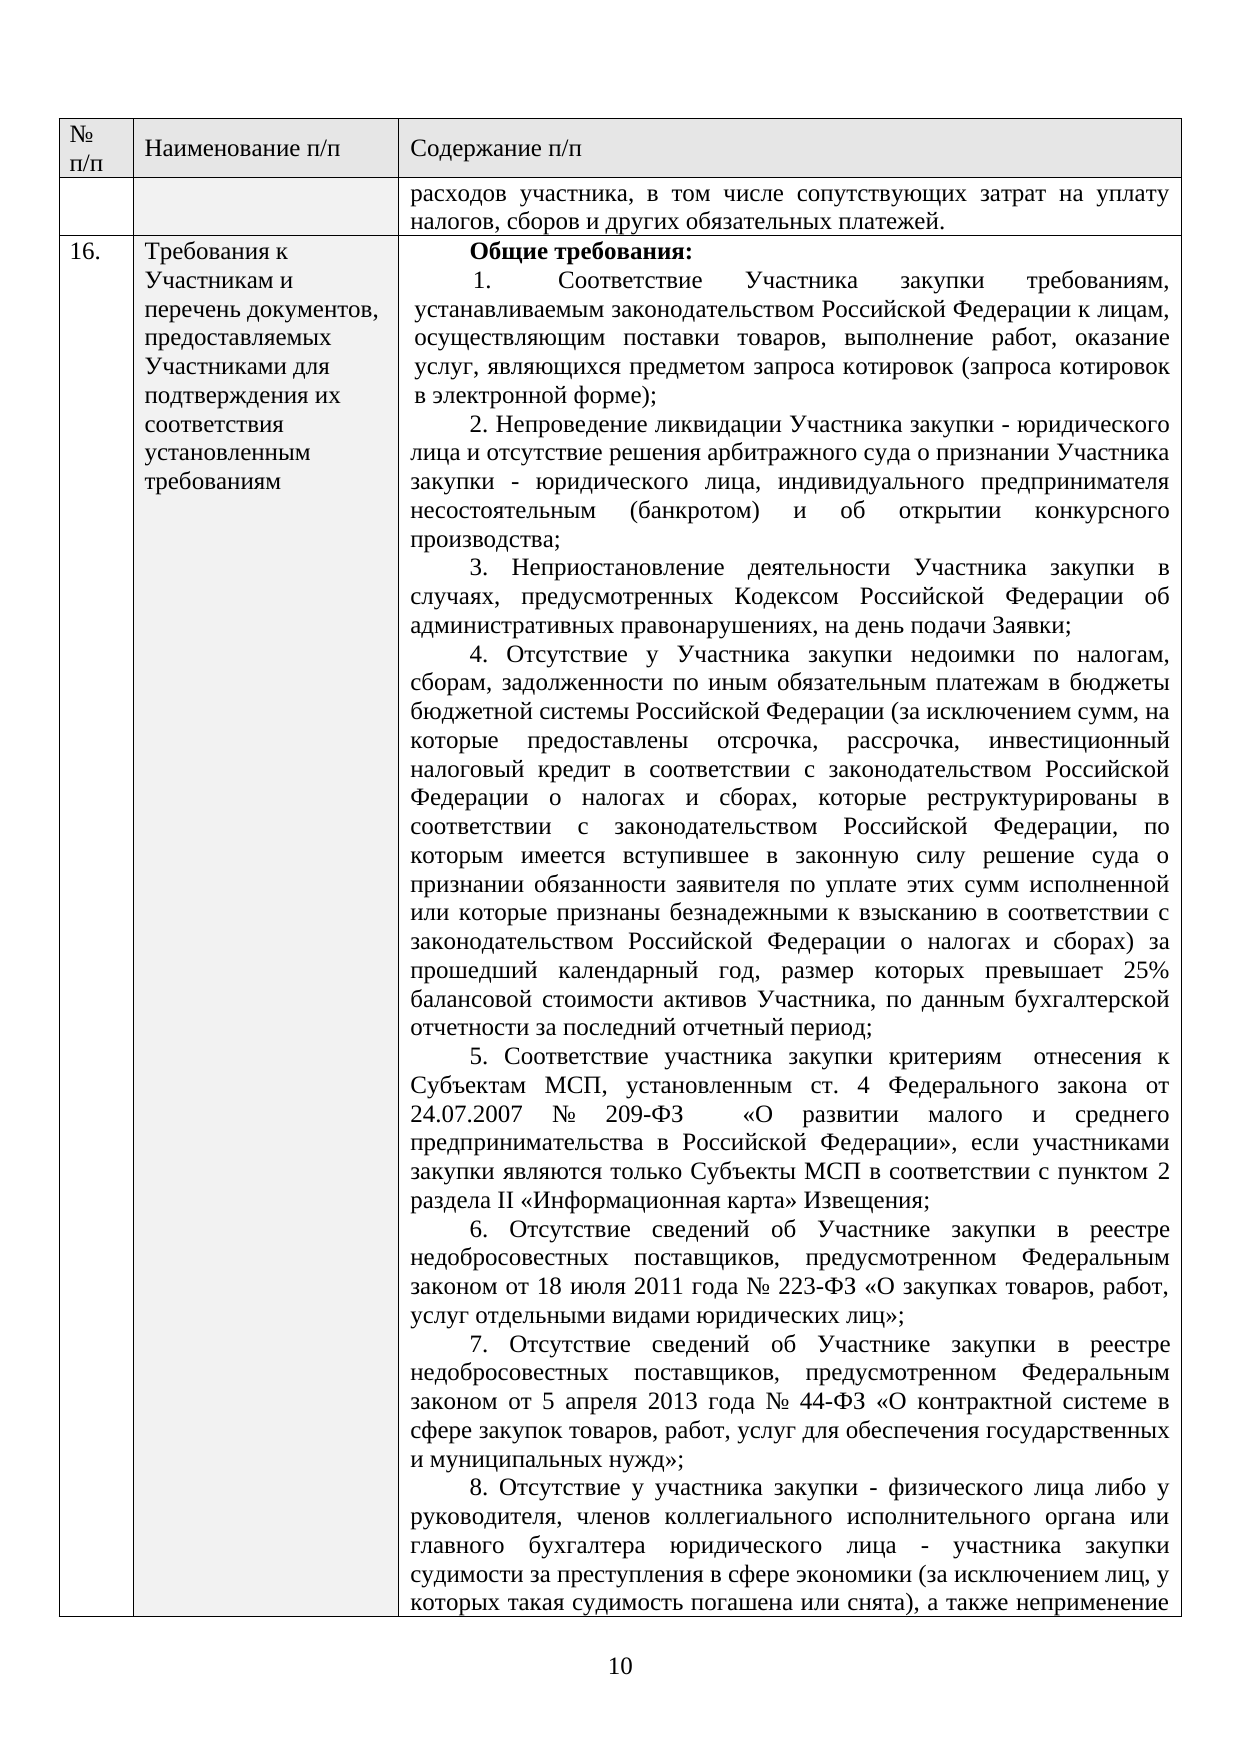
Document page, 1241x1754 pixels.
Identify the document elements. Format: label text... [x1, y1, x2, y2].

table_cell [399, 236, 1181, 1616]
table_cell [134, 236, 398, 1616]
table_cell [60, 178, 133, 235]
table_header Содержание п/п [399, 119, 1181, 177]
table_cell [60, 236, 133, 1616]
table_header Наименование п/п [134, 119, 398, 177]
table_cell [399, 178, 1181, 235]
table_header № п/п [60, 119, 133, 177]
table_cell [134, 178, 398, 235]
